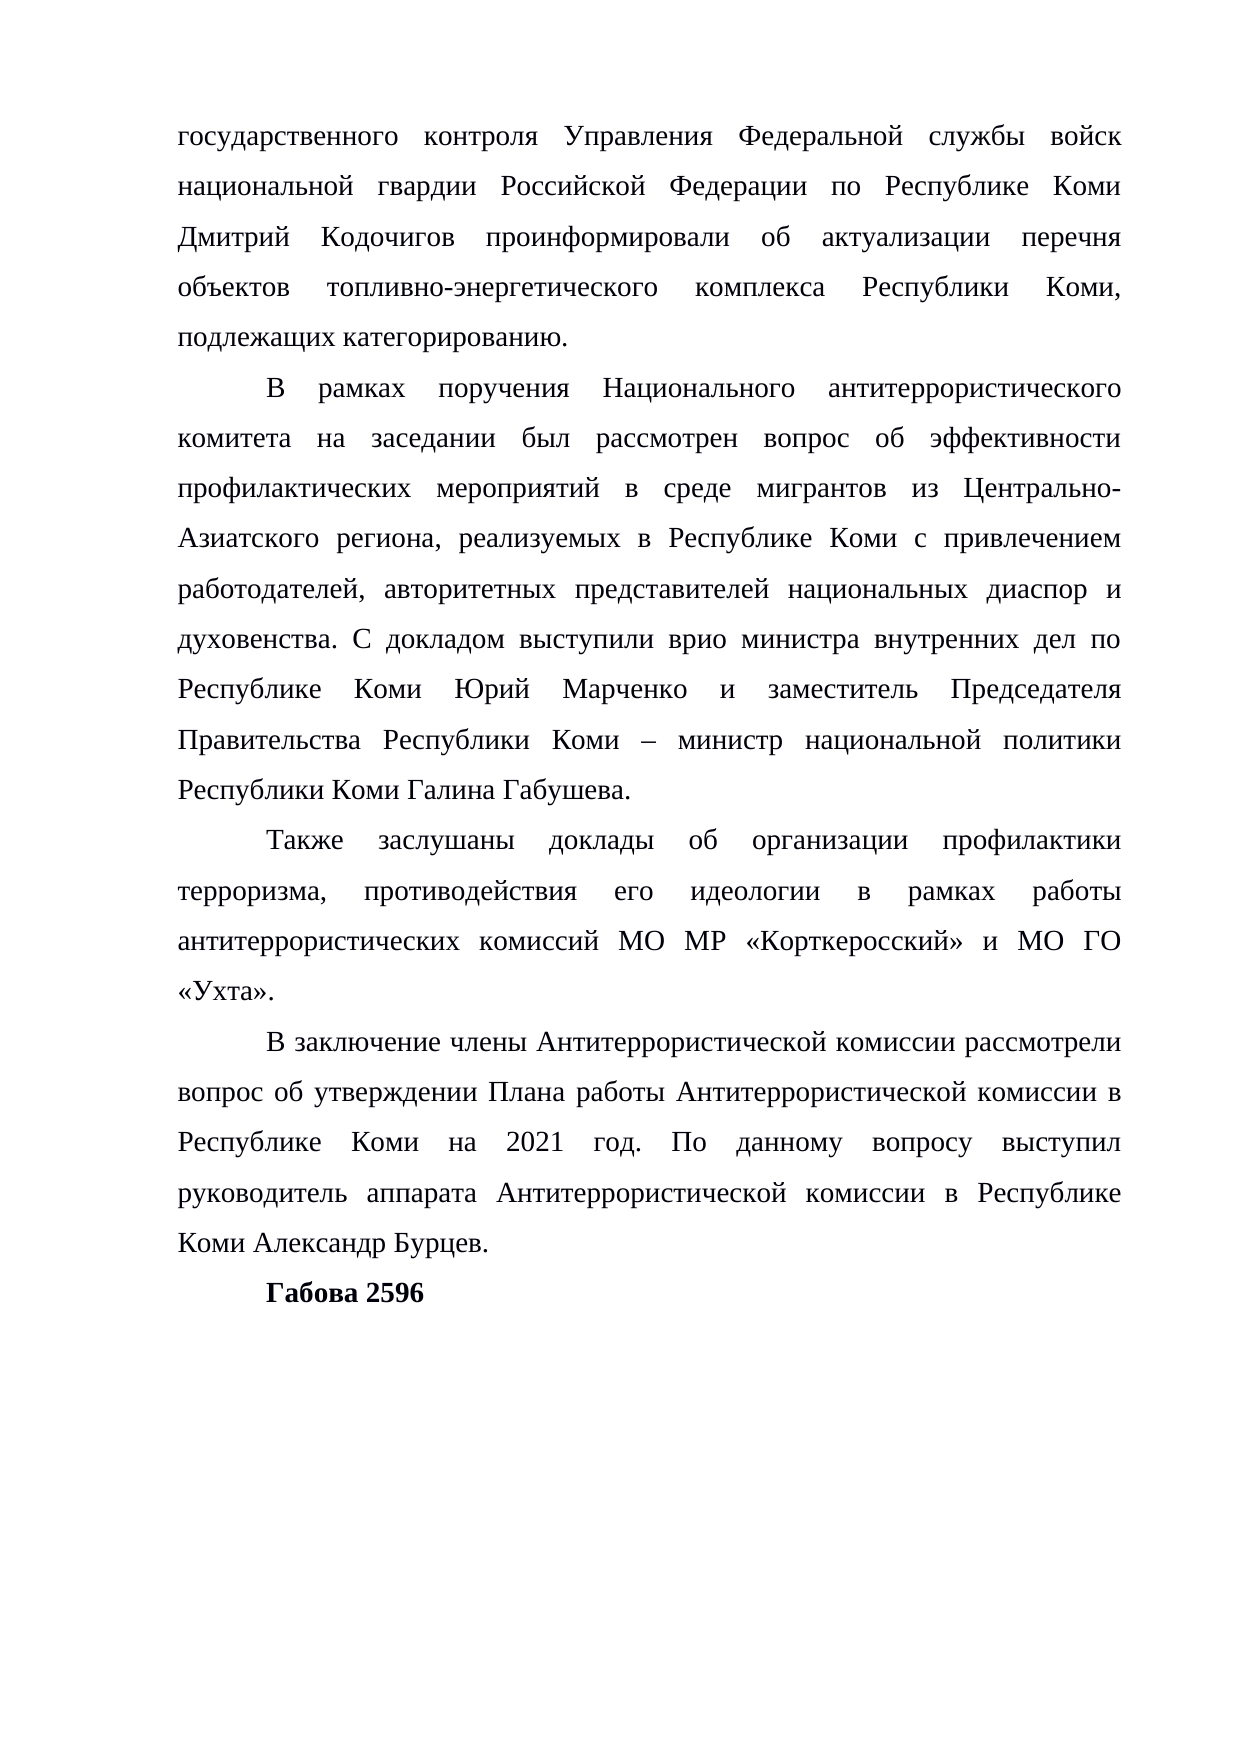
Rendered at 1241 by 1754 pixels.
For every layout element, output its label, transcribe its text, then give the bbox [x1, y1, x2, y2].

text Также заслушаны доклады об организации профилактики терроризма, противодействия его идеологии в рамках работы антитеррористических комиссий МО МР «Корткеросский» и МО ГО «Ухта». [177, 822, 1122, 1007]
text В заключение члены Антитеррористической комиссии рассмотрели вопрос об утверждении Плана работы Антитеррористической комиссии в Республике Коми на 2021 год. По данному вопросу выступил руководитель аппарата Антитеррористической комиссии в Республике Коми Александр Бурцев. [177, 1024, 1122, 1258]
text В рамках поручения Национального антитеррористического комитета на заседании был рассмотрен вопрос об эффективности профилактических мероприятий в среде мигрантов из Центрально-Азиатского региона, реализуемых в Республике Коми с привлечением работодателей, авторитетных представителей национальных диаспор и духовенства. С докладом выступили врио министра внутренних дел по Республике Коми Юрий Марченко и заместитель Председателя Правительства Республики Коми – министр национальной политики Республики Коми Галина Габушева. [177, 370, 1122, 806]
list Габова 2596 [177, 1275, 1122, 1309]
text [177, 118, 1122, 353]
